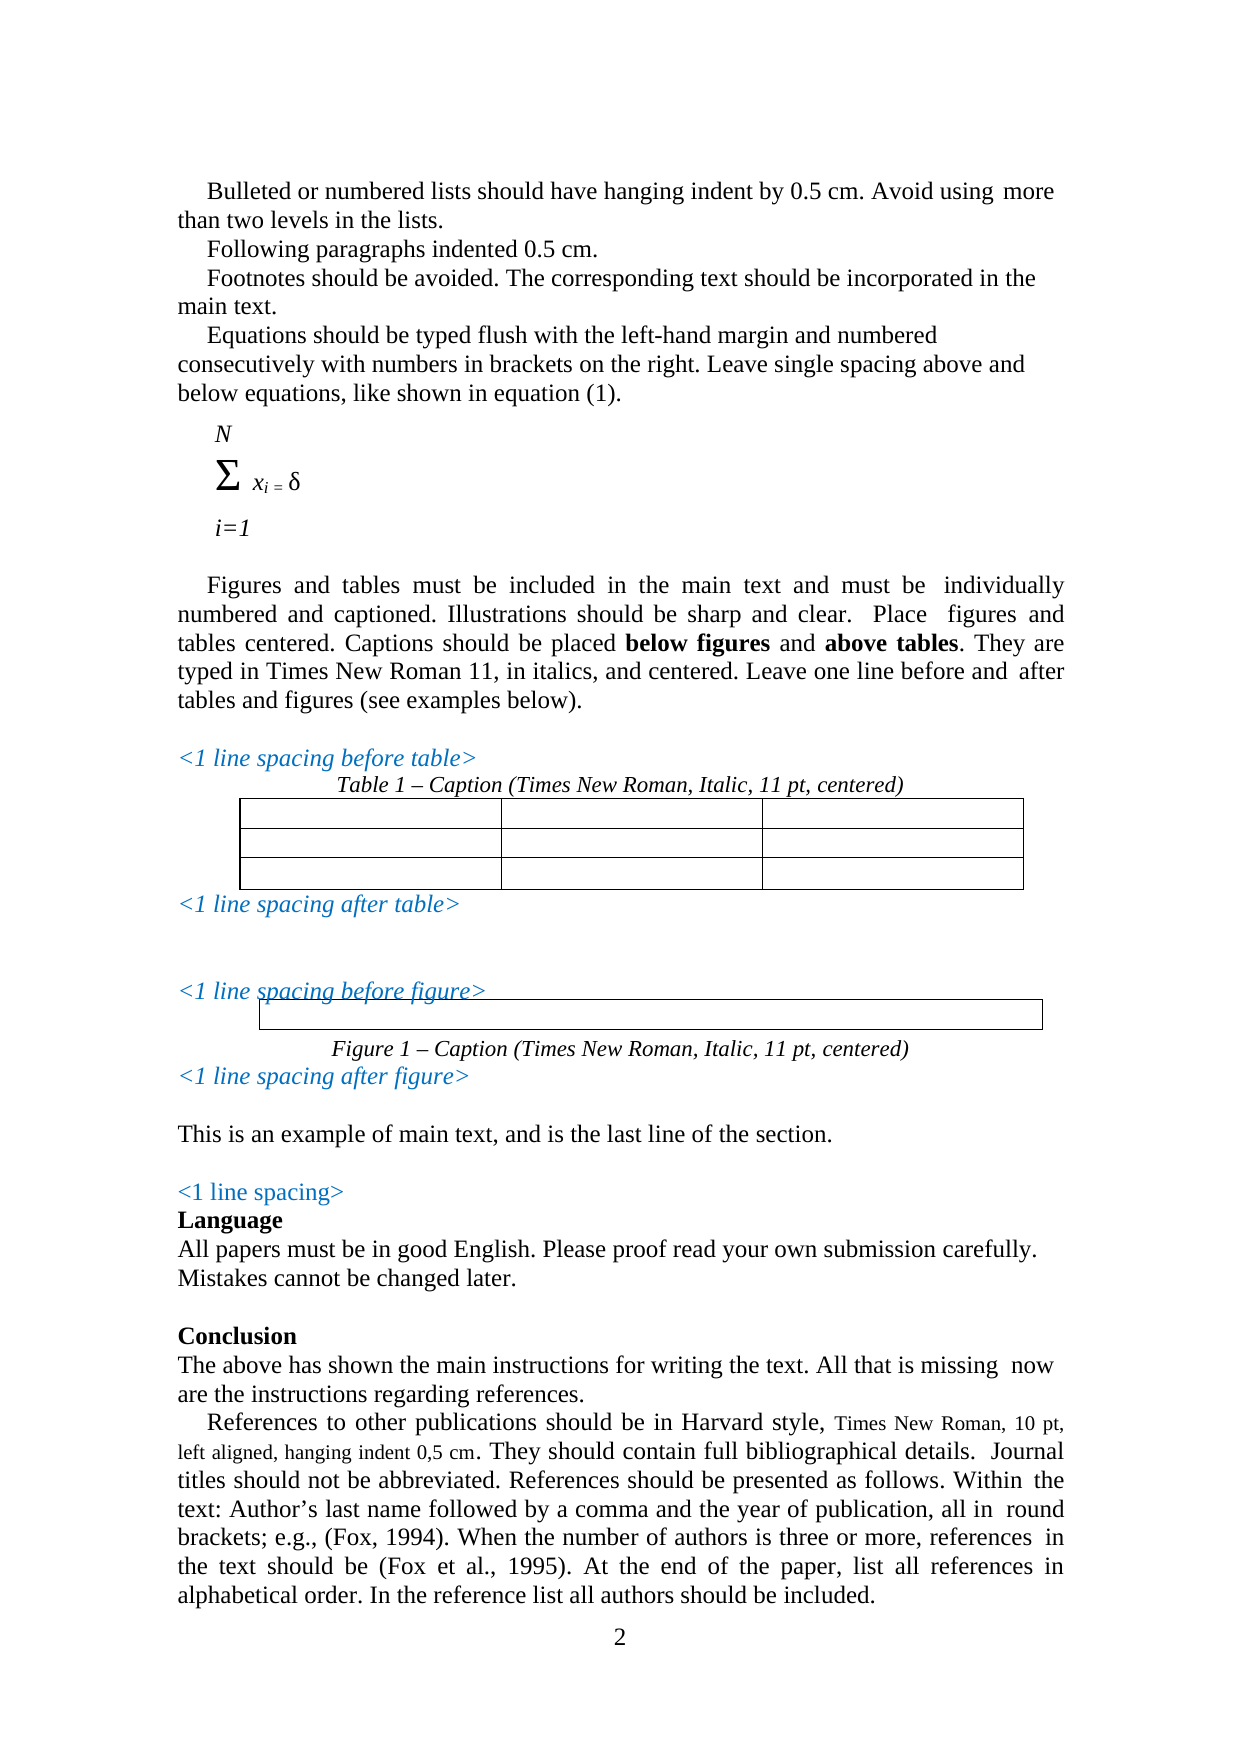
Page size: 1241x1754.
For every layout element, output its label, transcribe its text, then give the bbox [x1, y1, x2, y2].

subtitle Language [177, 1206, 1018, 1234]
text Σ xi = δ [214, 448, 1018, 501]
text Table 1 – Caption (Times New Roman, Italic, 11 pt, centered) [336, 772, 1018, 798]
text Footnotes should be avoided. The corresponding text should be incorporated in the main text. [177, 263, 1072, 320]
text Equations should be typed flush with the left-hand margin and numbered consecutively with numbers in brackets on the right. Leave single spacing above and below equations, like shown in equation (1). [177, 320, 1072, 406]
text Figure 1 – Caption (Times New Roman, Italic, 11 pt, centered) [331, 1036, 1018, 1062]
text Figures and tables must be included in the main text and must be individually numbered and captioned. Illustrations should be sharp and clear. Place figures and tables centered. Captions should be placed below figures and above tables. They are typed in Times New Roman 11, in italics, and centered. Leave one line before and after tables and figures (see examples below). [177, 570, 1064, 714]
text The above has shown the main instructions for writing the text. All that is missing now are the instructions regarding references. [177, 1350, 1072, 1407]
text Bulleted or numbered lists should have hanging indent by 0.5 cm. Avoid using more than two levels in the lists. [177, 176, 1072, 234]
table_header [241, 799, 501, 827]
subtitle Conclusion [177, 1321, 1018, 1350]
table_header [763, 799, 1023, 827]
text <1 line spacing after table> [177, 890, 1018, 918]
table_cell [763, 829, 1023, 857]
text <1 line spacing before table> [177, 743, 1018, 771]
table_header [502, 799, 762, 827]
table_cell [241, 829, 501, 857]
text i=1 [214, 513, 1018, 541]
text All papers must be in good English. Please proof read your own submission carefully. Mistakes cannot be changed later. [177, 1234, 1072, 1292]
text N [214, 419, 1018, 448]
table_cell [763, 858, 1023, 889]
text Following paragraphs indented 0.5 cm. [207, 234, 1018, 263]
text <1 line spacing> [177, 1177, 1018, 1206]
table_cell [502, 858, 762, 889]
text This is an example of main text, and is the last line of the section. [177, 1119, 1018, 1148]
text <1 line spacing after figure> [177, 1062, 1018, 1091]
text References to other publications should be in Harvard style, Times New Roman, 10 pt, left aligned, hanging indent 0,5 cm. They should contain full bibliographical details. Journal titles should not be abbreviated. References should be presented as follows. Within the text: Author’s last name followed by a comma and the year of publication, all in round brackets; e.g., (Fox, 1994). When the number of authors is three or more, references in the text should be (Fox et al., 1995). At the end of the paper, list all references in alphabetical order. In the reference list all authors should be included. [177, 1407, 1064, 1609]
text <1 line spacing before figure> [177, 976, 1018, 1005]
table_cell [502, 829, 762, 857]
table_cell [241, 858, 501, 889]
